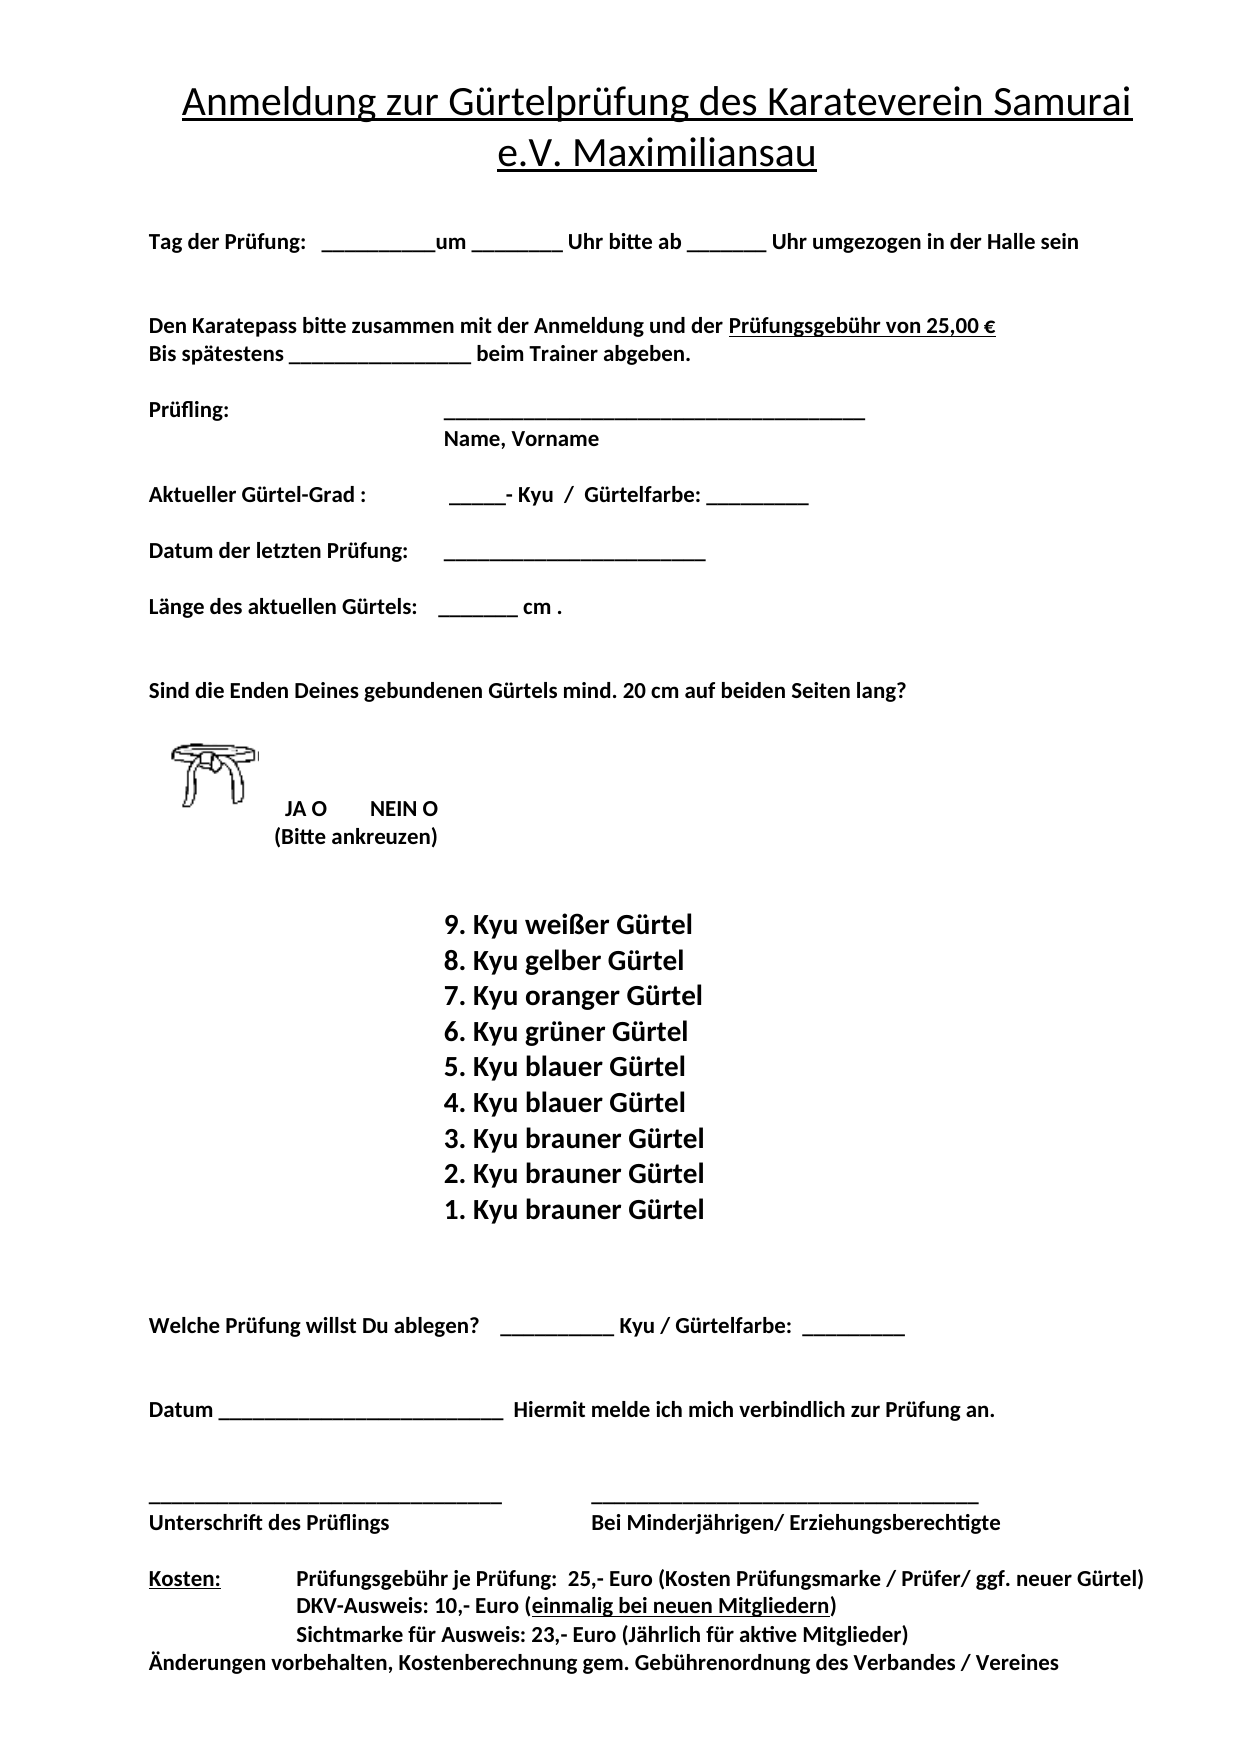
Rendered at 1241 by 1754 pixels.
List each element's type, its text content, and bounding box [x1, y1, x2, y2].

text Name, Vorname [149, 424, 1165, 452]
text 3. Kyu brauner Gürtel [444, 1120, 1165, 1155]
text Sind die Enden Deines gebundenen Gürtels mind. 20 cm auf beiden Seiten lang? [149, 676, 1165, 704]
text Kosten: Prüfungsgebühr je Prüfung: 25,- Euro (Kosten Prüfungsmarke / Prüfer/ ggf. neuer Gürtel) [149, 1564, 1165, 1592]
text Bis spätestens ________________ beim Trainer abgeben. [149, 339, 1165, 368]
text Änderungen vorbehalten, Kostenberechnung gem. Gebührenordnung des Verbandes / Vereines [149, 1648, 1165, 1676]
text 1. Kyu brauner Gürtel [444, 1191, 1165, 1227]
text _______________________________ __________________________________ [149, 1479, 1165, 1508]
text 4. Kyu blauer Gürtel [444, 1084, 1165, 1120]
text Tag der Prüfung: __________um ________ Uhr bitte ab _______ Uhr umgezogen in der Halle sein [149, 227, 1165, 256]
text 7. Kyu oranger Gürtel [444, 977, 1165, 1013]
text 9. Kyu weißer Gürtel [444, 906, 1165, 942]
text 6. Kyu grüner Gürtel [444, 1013, 1165, 1048]
text 8. Kyu gelber Gürtel [444, 942, 1165, 977]
text Den Karatepass bitte zusammen mit der Anmeldung und der Prüfungsgebühr von 25,00 € [149, 312, 1165, 339]
text Sichtmarke für Ausweis: 23,- Euro (Jährlich für aktive Mitglieder) [149, 1620, 1165, 1648]
picture [159, 731, 259, 817]
text JA O NEIN O [149, 732, 1165, 822]
text Datum _________________________ Hiermit melde ich mich verbindlich zur Prüfung an. [149, 1396, 1165, 1423]
text Welche Prüfung willst Du ablegen? __________ Kyu / Gürtelfarbe: _________ [149, 1311, 1165, 1339]
text (Bitte ankreuzen) [222, 822, 1165, 850]
text DKV-Ausweis: 10,- Euro (einmalig bei neuen Mitgliedern) [149, 1592, 1165, 1620]
text Länge des aktuellen Gürtels: _______ cm . [149, 592, 1165, 620]
text 2. Kyu brauner Gürtel [444, 1155, 1165, 1191]
text Anmeldung zur Gürtelprüfung des Karateverein Samurai e.V. Maximiliansau [149, 75, 1165, 177]
text Unterschrift des Prüflings Bei Minderjährigen/ Erziehungsberechtigte [149, 1508, 1165, 1536]
text Datum der letzten Prüfung: _______________________ [149, 536, 1165, 564]
text 5. Kyu blauer Gürtel [444, 1048, 1165, 1084]
text Prüfling: _____________________________________ [149, 396, 1165, 424]
text Aktueller Gürtel-Grad : _____- Kyu / Gürtelfarbe: _________ [149, 480, 1165, 508]
